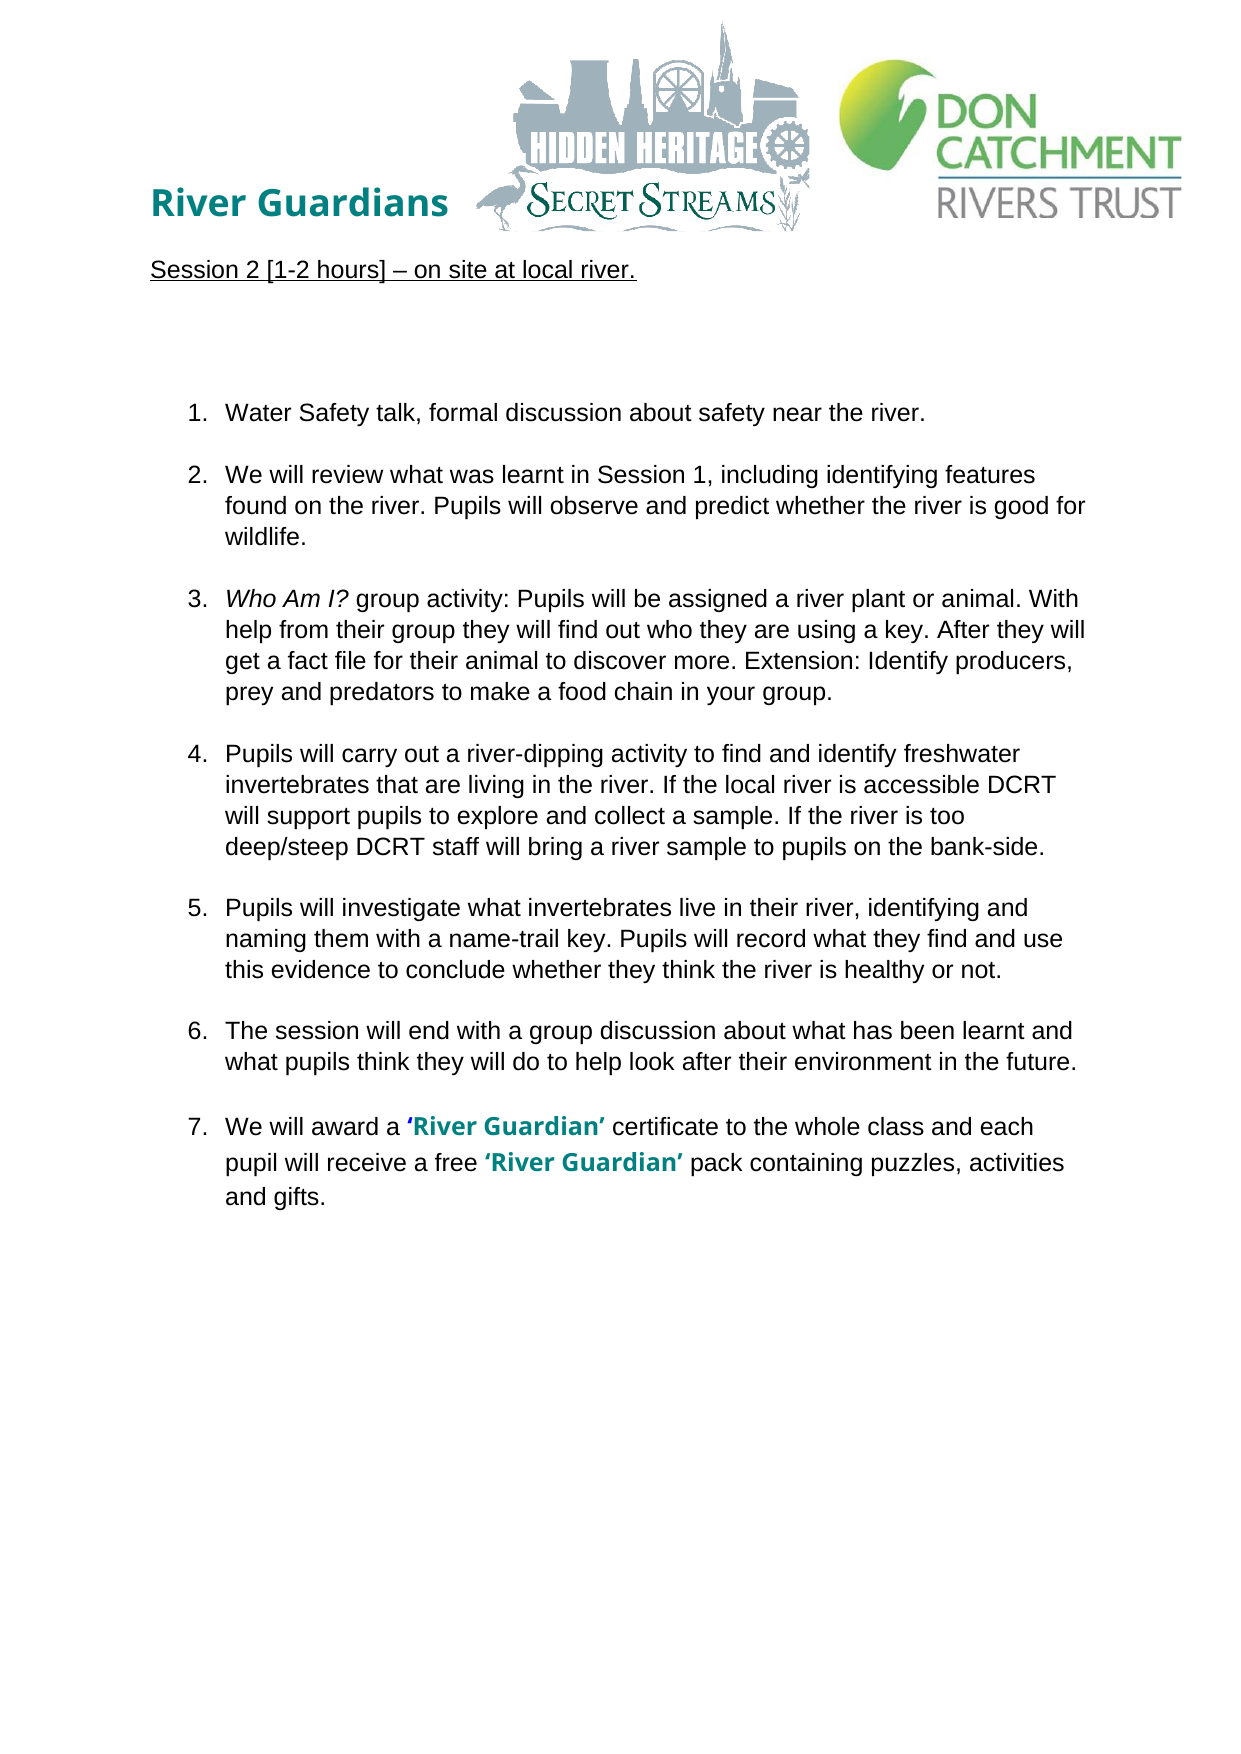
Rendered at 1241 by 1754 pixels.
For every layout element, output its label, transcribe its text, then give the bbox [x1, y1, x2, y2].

picture [837, 57, 1181, 217]
list Pupils will carry out a river-dipping activity to find and identify freshwater invertebrates that are living in the river. If the local river is accessible DCRT will support pupils to explore and collect a sample. If the river is too deep/steep DCRT staff will bring a river sample to pupils on the bank-side. [187, 738, 1090, 891]
list Pupils will investigate what invertebrates live in their river, identifying and naming them with a name-trail key. Pupils will record what they find and use this evidence to conclude whether they think the river is healthy or not. [187, 893, 1090, 1014]
list Water Safety talk, formal discussion about safety near the river. [187, 398, 1090, 427]
list Who Am I? group activity: Pupils will be assigned a river plant or animal. With help from their group they will find out who they are using a key. After they will get a fact file for their animal to discover more. Extension: Identify producers, prey and predators to make a food chain in your group. [187, 584, 1090, 736]
list The session will end with a group discussion about what has been learnt and what pupils think they will do to help look after their environment in the future. [187, 1016, 1090, 1106]
list We will review what was learnt in Session 1, including identifying features found on the river. Pupils will observe and predict whether the river is good for wildlife. [187, 460, 1090, 551]
text Session 2 [1-2 hours] – on site at local river. [150, 255, 1090, 284]
list We will award a ‘River Guardian’ certificate to the whole class and each pupil will receive a free ‘River Guardian’ pack containing puzzles, activities and gifts. [187, 1108, 1090, 1210]
picture [475, 20, 809, 230]
